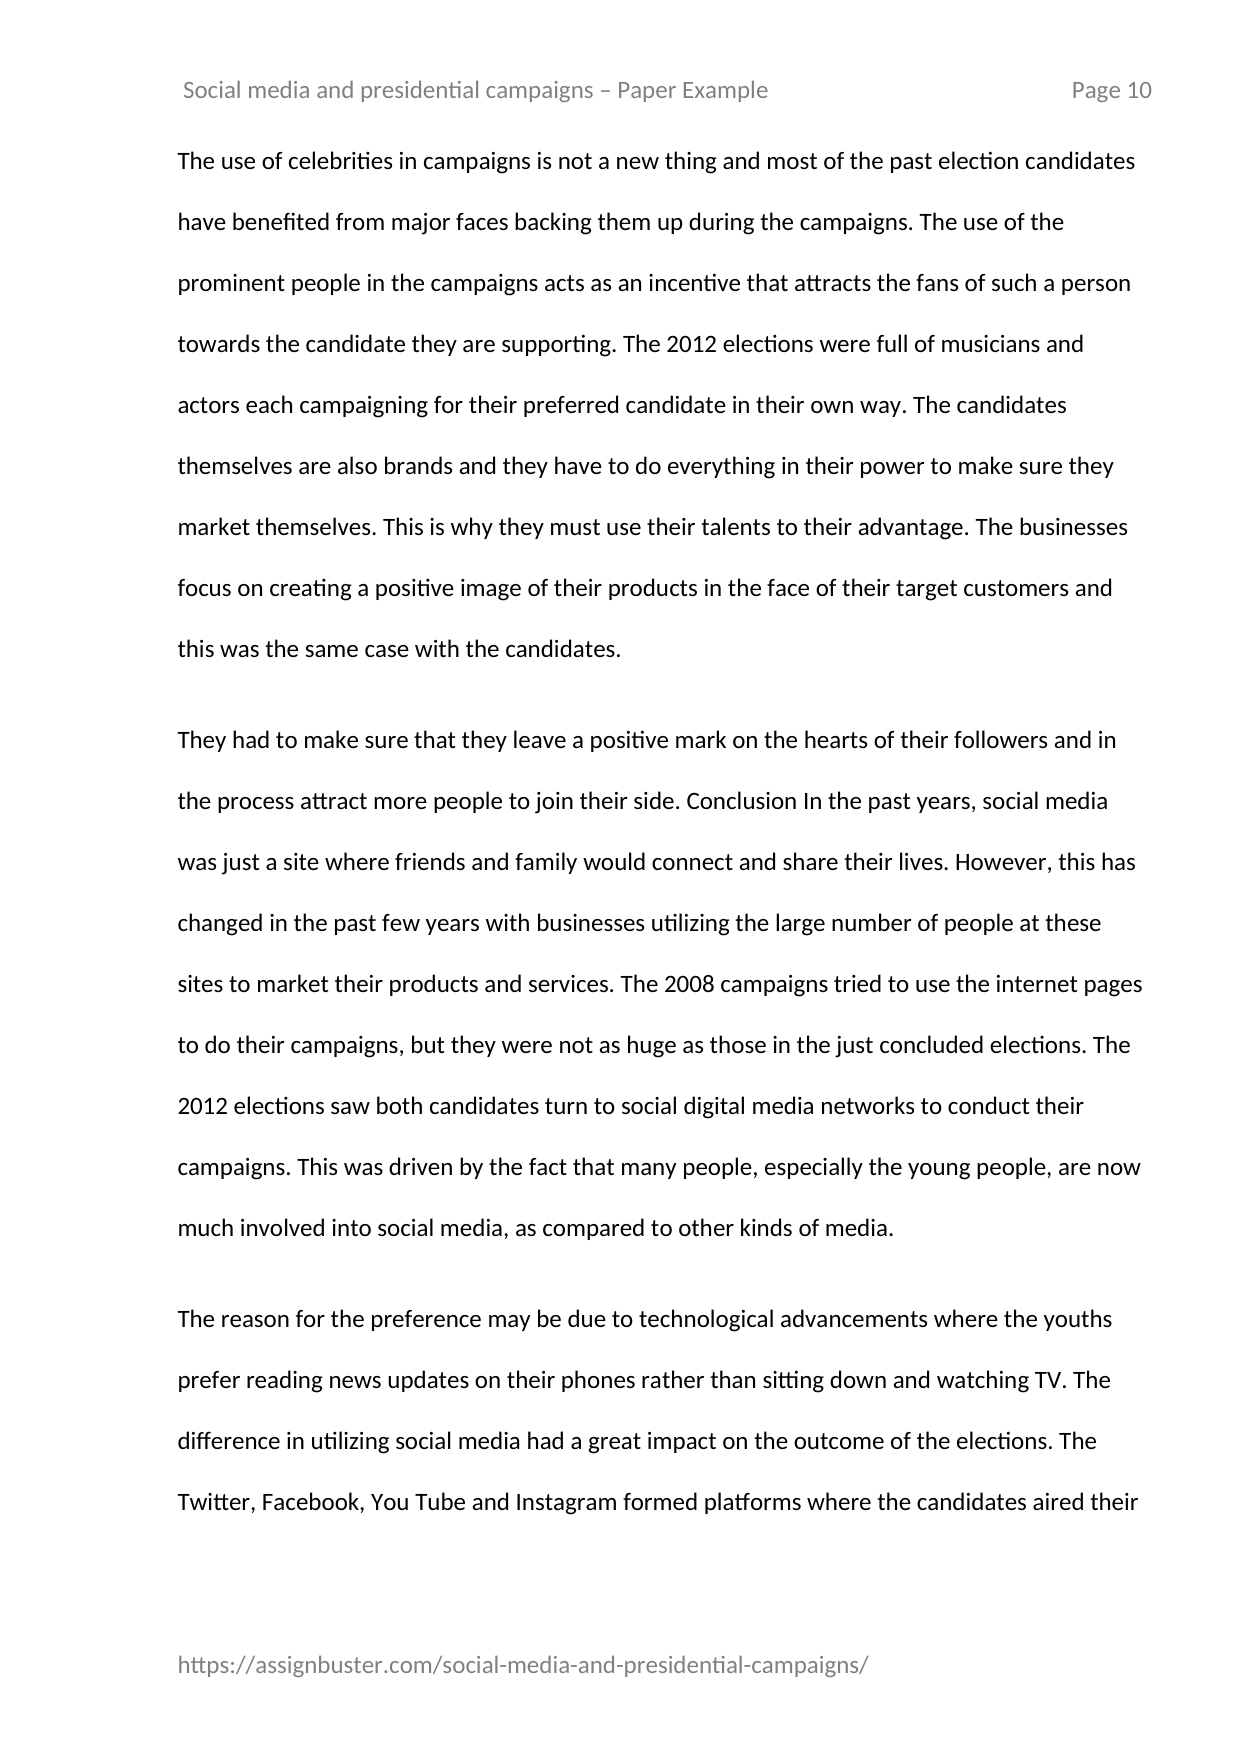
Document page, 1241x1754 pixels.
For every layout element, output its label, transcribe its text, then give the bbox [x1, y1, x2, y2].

text The use of celebrities in campaigns is not a new thing and most of the past election candidates have benefited from major faces backing them up during the campaigns. The use of the prominent people in the campaigns acts as an incentive that attracts the fans of such a person towards the candidate they are supporting. The 2012 elections were full of musicians and actors each campaigning for their preferred candidate in their own way. The candidates themselves are also brands and they have to do everything in their power to make sure they market themselves. This is why they must use their talents to their advantage. The businesses focus on creating a positive image of their products in the face of their target customers and this was the same case with the candidates. [177, 145, 1152, 664]
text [177, 1303, 1152, 1516]
text They had to make sure that they leave a positive mark on the hearts of their followers and in the process attract more people to join their side. Conclusion In the past years, social media was just a site where friends and family would connect and share their lives. However, this has changed in the past few years with businesses utilizing the large number of people at these sites to market their products and services. The 2008 campaigns tried to use the internet pages to do their campaigns, but they were not as huge as those in the just concluded elections. The 2012 elections saw both candidates turn to social digital media networks to conduct their campaigns. This was driven by the fact that many people, especially the young people, are now much involved into social media, as compared to other kinds of media. [177, 724, 1152, 1243]
